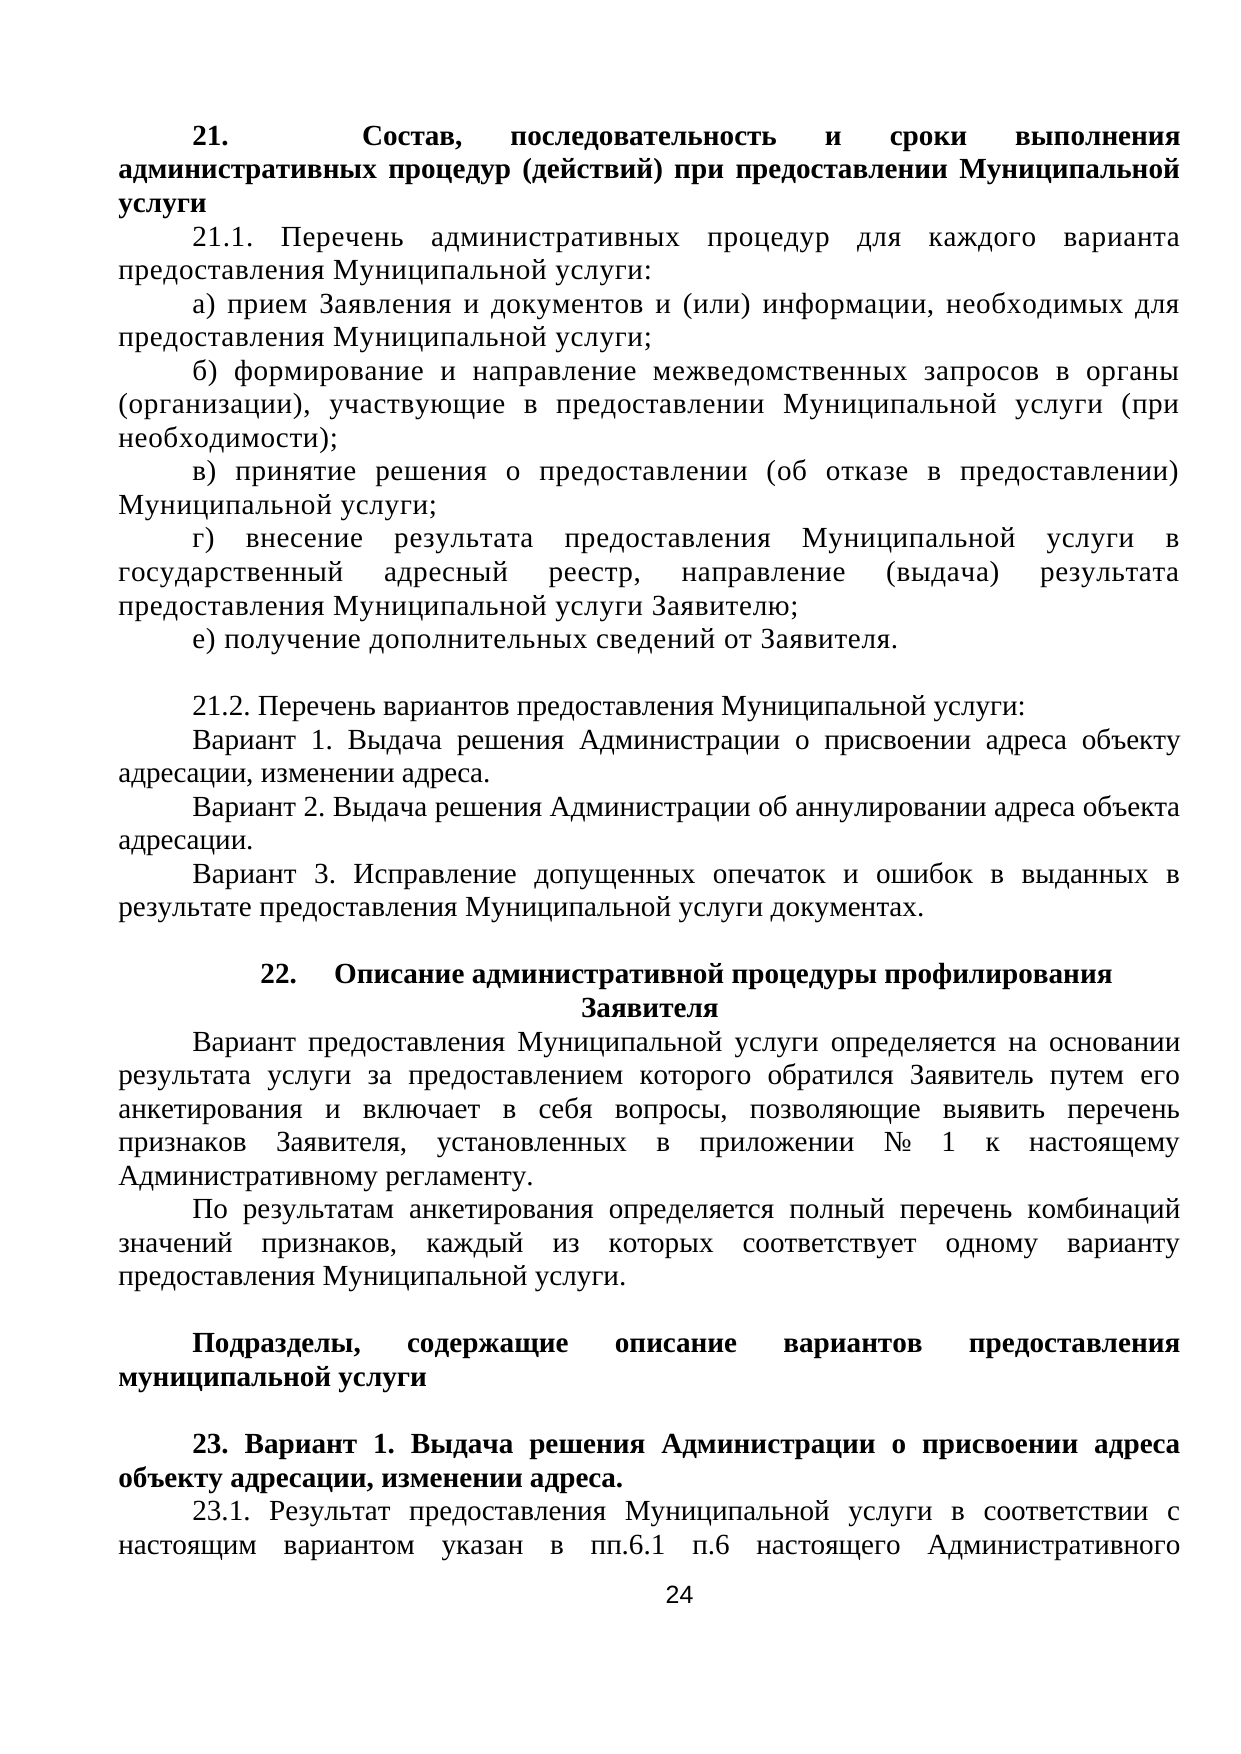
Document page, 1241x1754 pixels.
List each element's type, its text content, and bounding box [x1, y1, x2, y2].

text е) получение дополнительных сведений от Заявителя. [118, 621, 1181, 655]
list Состав, последовательность и сроки выполнения административных процедур (действий) при предоставлении Муниципальной услуги [118, 118, 1181, 219]
text 23. Вариант 1. Выдача решения Администрации о присвоении адреса объекту адресации, изменении адреса. [118, 1426, 1181, 1493]
text в) принятие решения о предоставлении (об отказе в предоставлении) Муниципальной услуги; [118, 453, 1181, 521]
text По результатам анкетирования определяется полный перечень комбинаций значений признаков, каждый из которых соответствует одному варианту предоставления Муниципальной услуги. [118, 1191, 1181, 1292]
text Вариант 1. Выдача решения Администрации о присвоении адреса объекту адресации, изменении адреса. [118, 722, 1181, 789]
list Описание административной процедуры профилирования Заявителя [118, 957, 1181, 1024]
text Вариант предоставления Муниципальной услуги определяется на основании результата услуги за предоставлением которого обратился Заявитель путем его анкетирования и включает в себя вопросы, позволяющие выявить перечень признаков Заявителя, установленных в приложении № 1 к настоящему Административному регламенту. [118, 1024, 1181, 1191]
text а) прием Заявления и документов и (или) информации, необходимых для предоставления Муниципальной услуги; [118, 286, 1181, 353]
text Вариант 3. Исправление допущенных опечаток и ошибок в выданных в результате предоставления Муниципальной услуги документах. [118, 856, 1181, 923]
text Вариант 2. Выдача решения Администрации об аннулировании адреса объекта адресации. [118, 789, 1181, 856]
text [118, 1493, 1181, 1560]
text Подразделы, содержащие описание вариантов предоставления муниципальной услуги [118, 1326, 1181, 1393]
text 21.2. Перечень вариантов предоставления Муниципальной услуги: [118, 688, 1181, 722]
text 21.1. Перечень административных процедур для каждого варианта предоставления Муниципальной услуги: [118, 219, 1181, 286]
text б) формирование и направление межведомственных запросов в органы (организации), участвующие в предоставлении Муниципальной услуги (при необходимости); [118, 353, 1181, 453]
text г) внесение результата предоставления Муниципальной услуги в государственный адресный реестр, направление (выдача) результата предоставления Муниципальной услуги Заявителю; [118, 521, 1181, 621]
